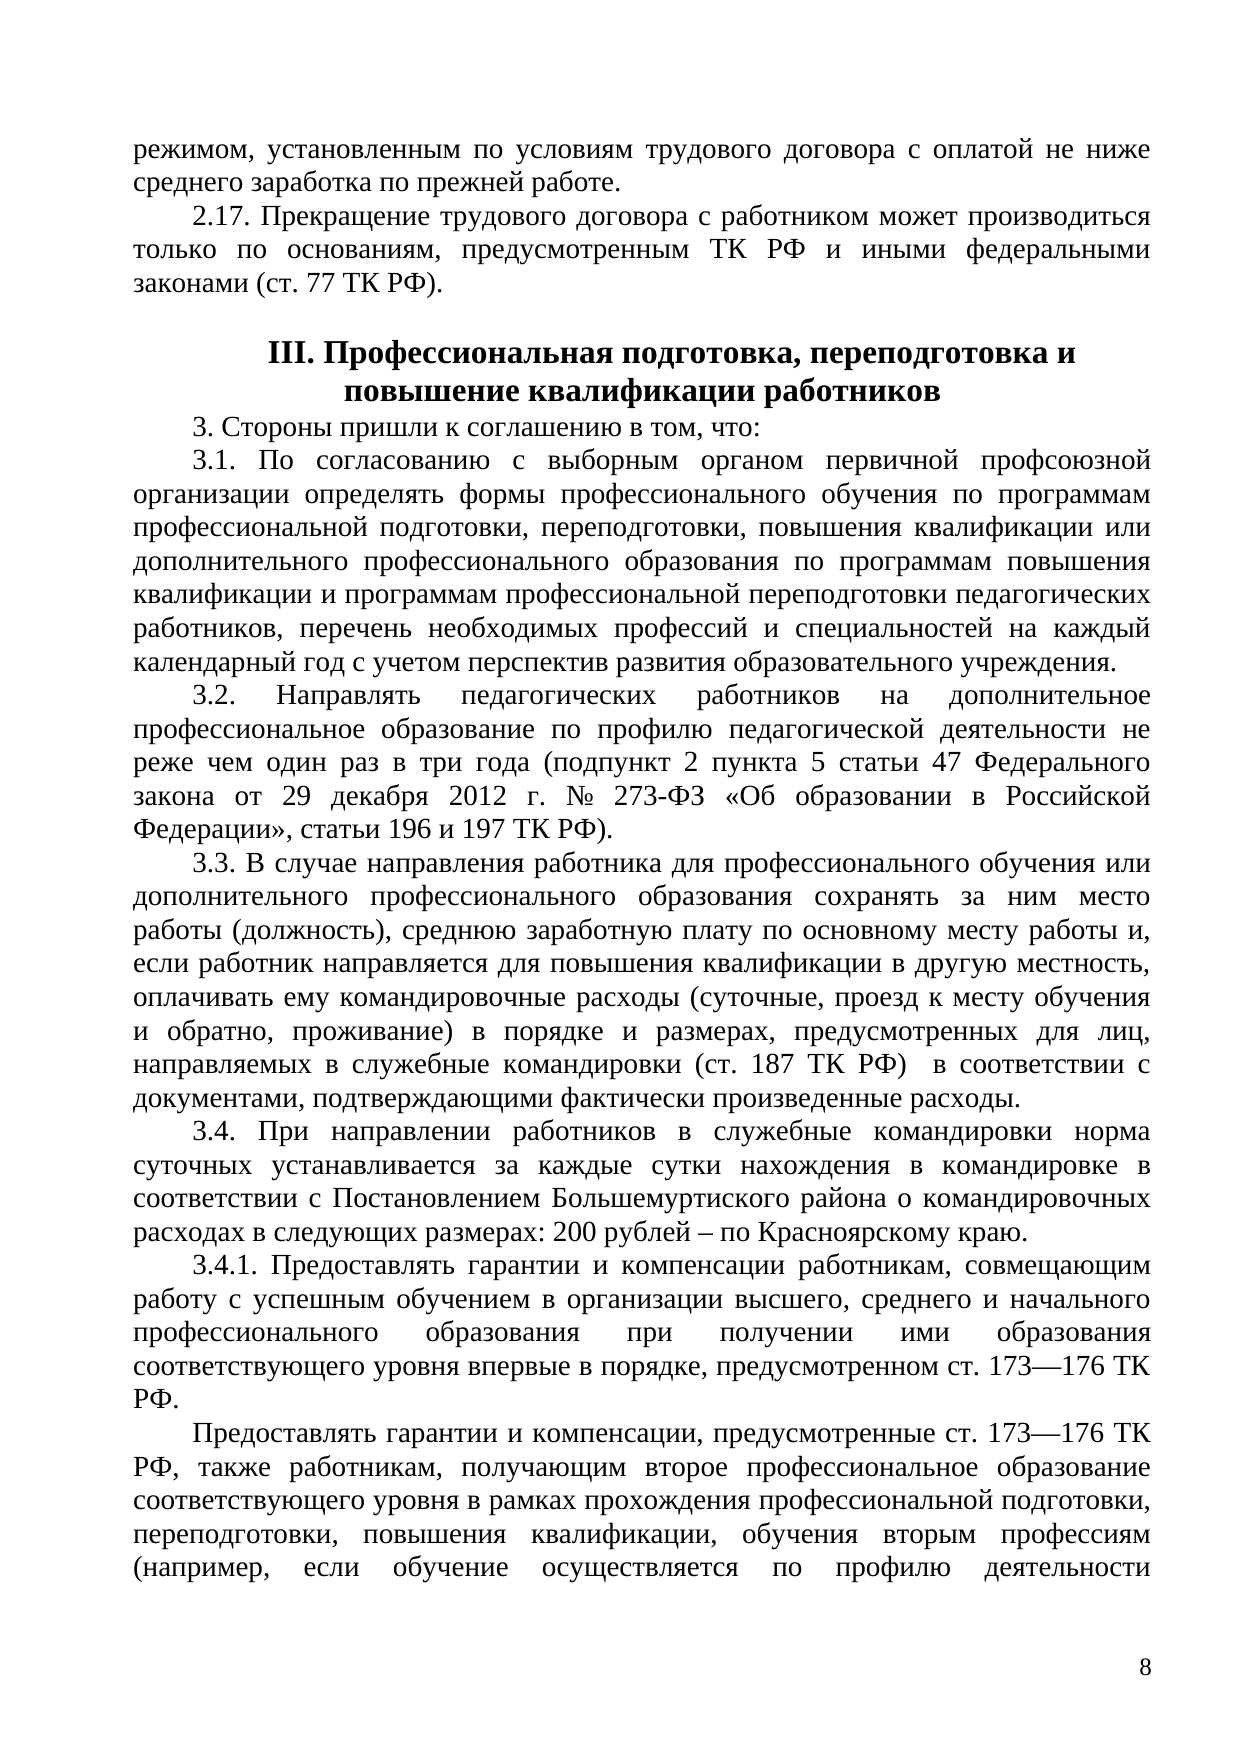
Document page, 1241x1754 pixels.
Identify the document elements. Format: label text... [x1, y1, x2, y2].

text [133, 131, 1152, 198]
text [133, 1415, 1152, 1583]
text 2.17. Прекращение трудового договора с работником может производиться только по основаниям, предусмотренным ТК РФ и иными федеральными законами (ст. 77 ТК РФ). [133, 198, 1152, 299]
text 3.4. При направлении работников в служебные командировки норма суточных устанавливается за каждые сутки нахождения в командировке в соответствии с Постановлением Большемуртиского района о командировочных расходах в следующих размерах: 200 рублей – по Красноярскому краю. [133, 1113, 1152, 1247]
text 3.3. В случае направления работника для профессионального обучения или дополнительного профессионального образования сохранять за ним место работы (должность), среднюю заработную плату по основному месту работы и, если работник направляется для повышения квалификации в другую местность, оплачивать ему командировочные расходы (суточные, проезд к месту обучения и обратно, проживание) в порядке и размерах, предусмотренных для лиц, направляемых в служебные командировки (ст. 187 ТК РФ) в соответствии с документами, подтверждающими фактически произведенные расходы. [133, 845, 1152, 1113]
text III. Профессиональная подготовка, переподготовка и повышение квалификации работников [133, 332, 1152, 409]
text 3.1. По согласованию с выборным органом первичной профсоюзной организации определять формы профессионального обучения по программам профессиональной подготовки, переподготовки, повышения квалификации или дополнительного профессионального образования по программам повышения квалификации и программам профессиональной переподготовки педагогических работников, перечень необходимых профессий и специальностей на каждый календарный год с учетом перспектив развития образовательного учреждения. [133, 442, 1152, 677]
text 3. Стороны пришли к соглашению в том, что: [133, 409, 1152, 442]
text 3.4.1. Предоставлять гарантии и компенсации работникам, совмещающим работу с успешным обучением в организации высшего, среднего и начального профессионального образования при получении ими образования соответствующего уровня впервые в порядке, предусмотренном ст. 173—176 ТК РФ. [133, 1247, 1152, 1415]
text 3.2. Направлять педагогических работников на дополнительное профессиональное образование по профилю педагогической деятельности не реже чем один раз в три года (подпункт 2 пункта 5 статьи 47 Федерального закона от 29 декабря 2012 г. № 273-ФЗ «Об образовании в Российской Федерации», статьи 196 и 197 ТК РФ). [133, 677, 1152, 845]
